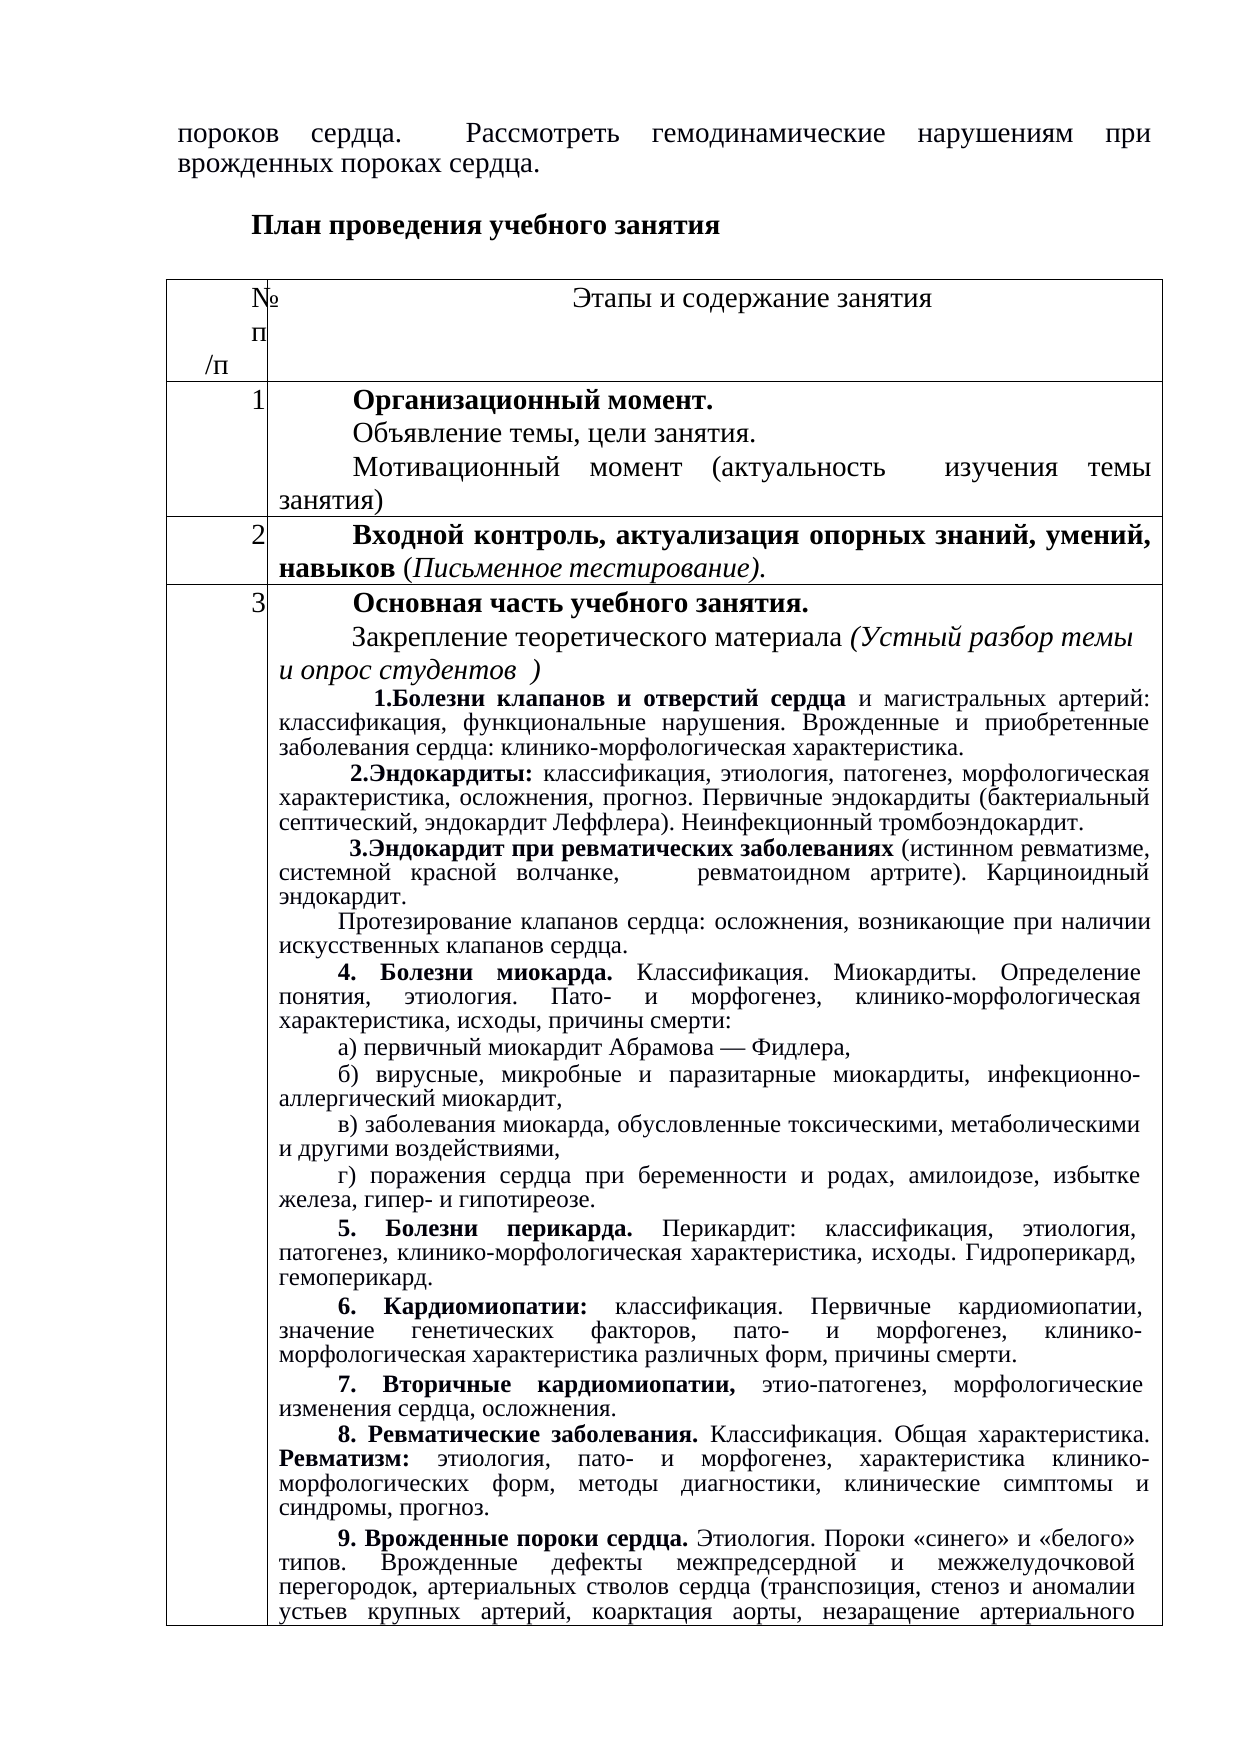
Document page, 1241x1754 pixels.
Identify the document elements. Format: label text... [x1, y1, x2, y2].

table_header Этапы и содержание занятия [268, 280, 1162, 381]
table_cell Входной контроль, актуализация опорных знаний, умений, навыков (Письменное тестирование). [268, 517, 1162, 584]
table_cell 1 [167, 382, 267, 516]
table_cell Организационный момент. Объявление темы, цели занятия. Мотивационный момент (актуальность изучения темы занятия) [268, 382, 1162, 516]
text План проведения учебного занятия [177, 207, 1152, 241]
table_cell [268, 585, 1162, 1625]
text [177, 118, 1152, 178]
table_header № п/п [167, 280, 267, 381]
table_cell 2 [167, 517, 267, 584]
table_cell 3 [167, 585, 267, 1625]
